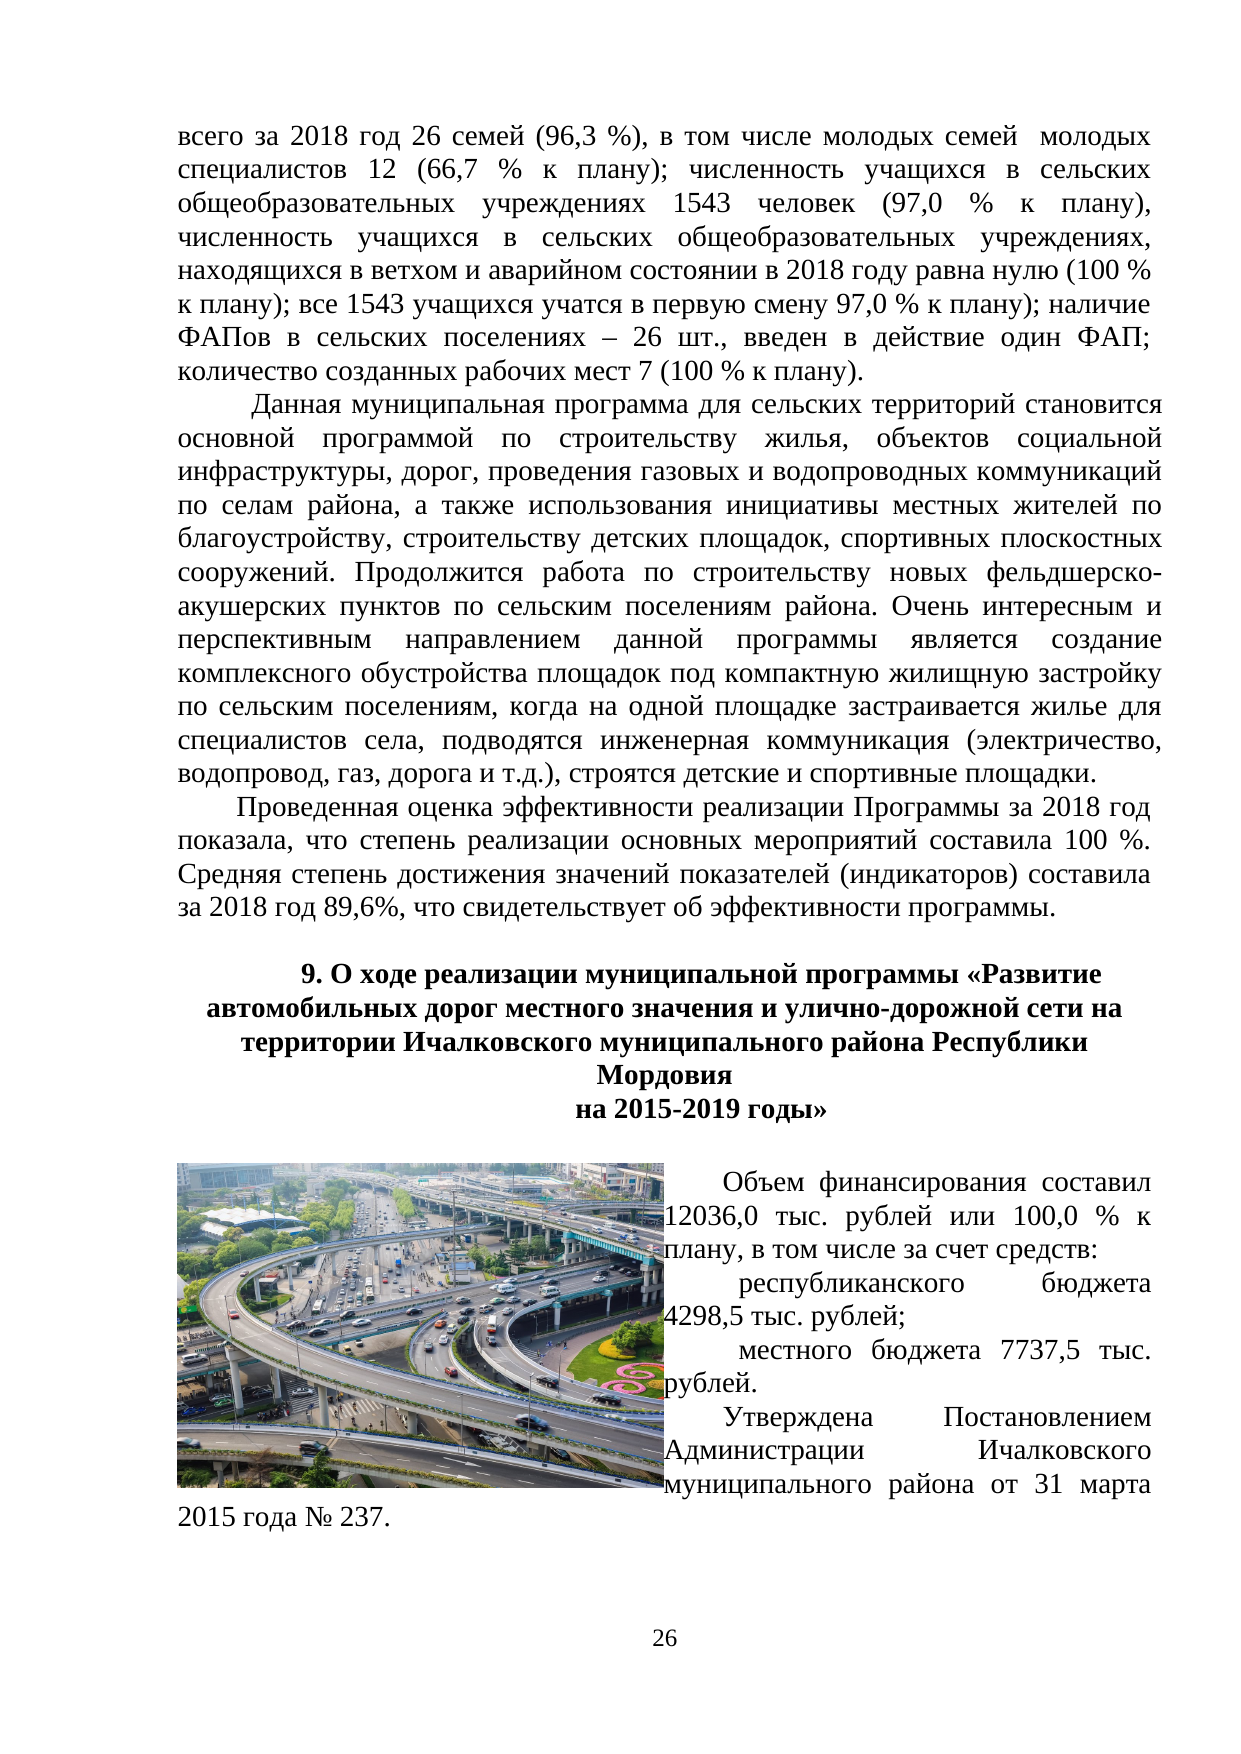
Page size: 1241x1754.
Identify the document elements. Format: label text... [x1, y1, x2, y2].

text республиканского бюджета 4298,5 тыс. рублей; [664, 1265, 1152, 1332]
text на 2015-2019 годы» [177, 1091, 1152, 1124]
text Утверждена Постановлением Администрации Ичалковского муниципального района от 31 марта 2015 года № 237. [177, 1399, 1152, 1533]
text 9. О ходе реализации муниципальной программы «Развитие автомобильных дорог местного значения и улично-дорожной сети на территории Ичалковского муниципального района Республики Мордовия [177, 957, 1152, 1091]
picture [177, 1163, 664, 1488]
text Данная муниципальная программа для сельских территорий становится основной программой по строительству жилья, объектов социальной инфраструктуры, дорог, проведения газовых и водопроводных коммуникаций по селам района, а также использования инициативы местных жителей по благоустройству, строительству детских площадок, спортивных плоскостных сооружений. Продолжится работа по строительству новых фельдшерско-акушерских пунктов по сельским поселениям района. Очень интересным и перспективным направлением данной программы является создание комплексного обустройства площадок под компактную жилищную застройку по сельским поселениям, когда на одной площадке застраивается жилье для специалистов села, подводятся инженерная коммуникация (электричество, водопровод, газ, дорога и т.д.), строятся детские и спортивные площадки. [177, 386, 1163, 789]
text Объем финансирования составил 12036,0 тыс. рублей или 100,0 % к плану, в том числе за счет средств: [664, 1164, 1152, 1265]
text Проведенная оценка эффективности реализации Программы за 2018 год показала, что степень реализации основных мероприятий составила 100 %. Средняя степень достижения значений показателей (индикаторов) составила за 2018 год 89,6%, что свидетельствует об эффективности программы. [177, 789, 1152, 923]
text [177, 118, 1152, 386]
text местного бюджета 7737,5 тыс. рублей. [664, 1332, 1152, 1399]
